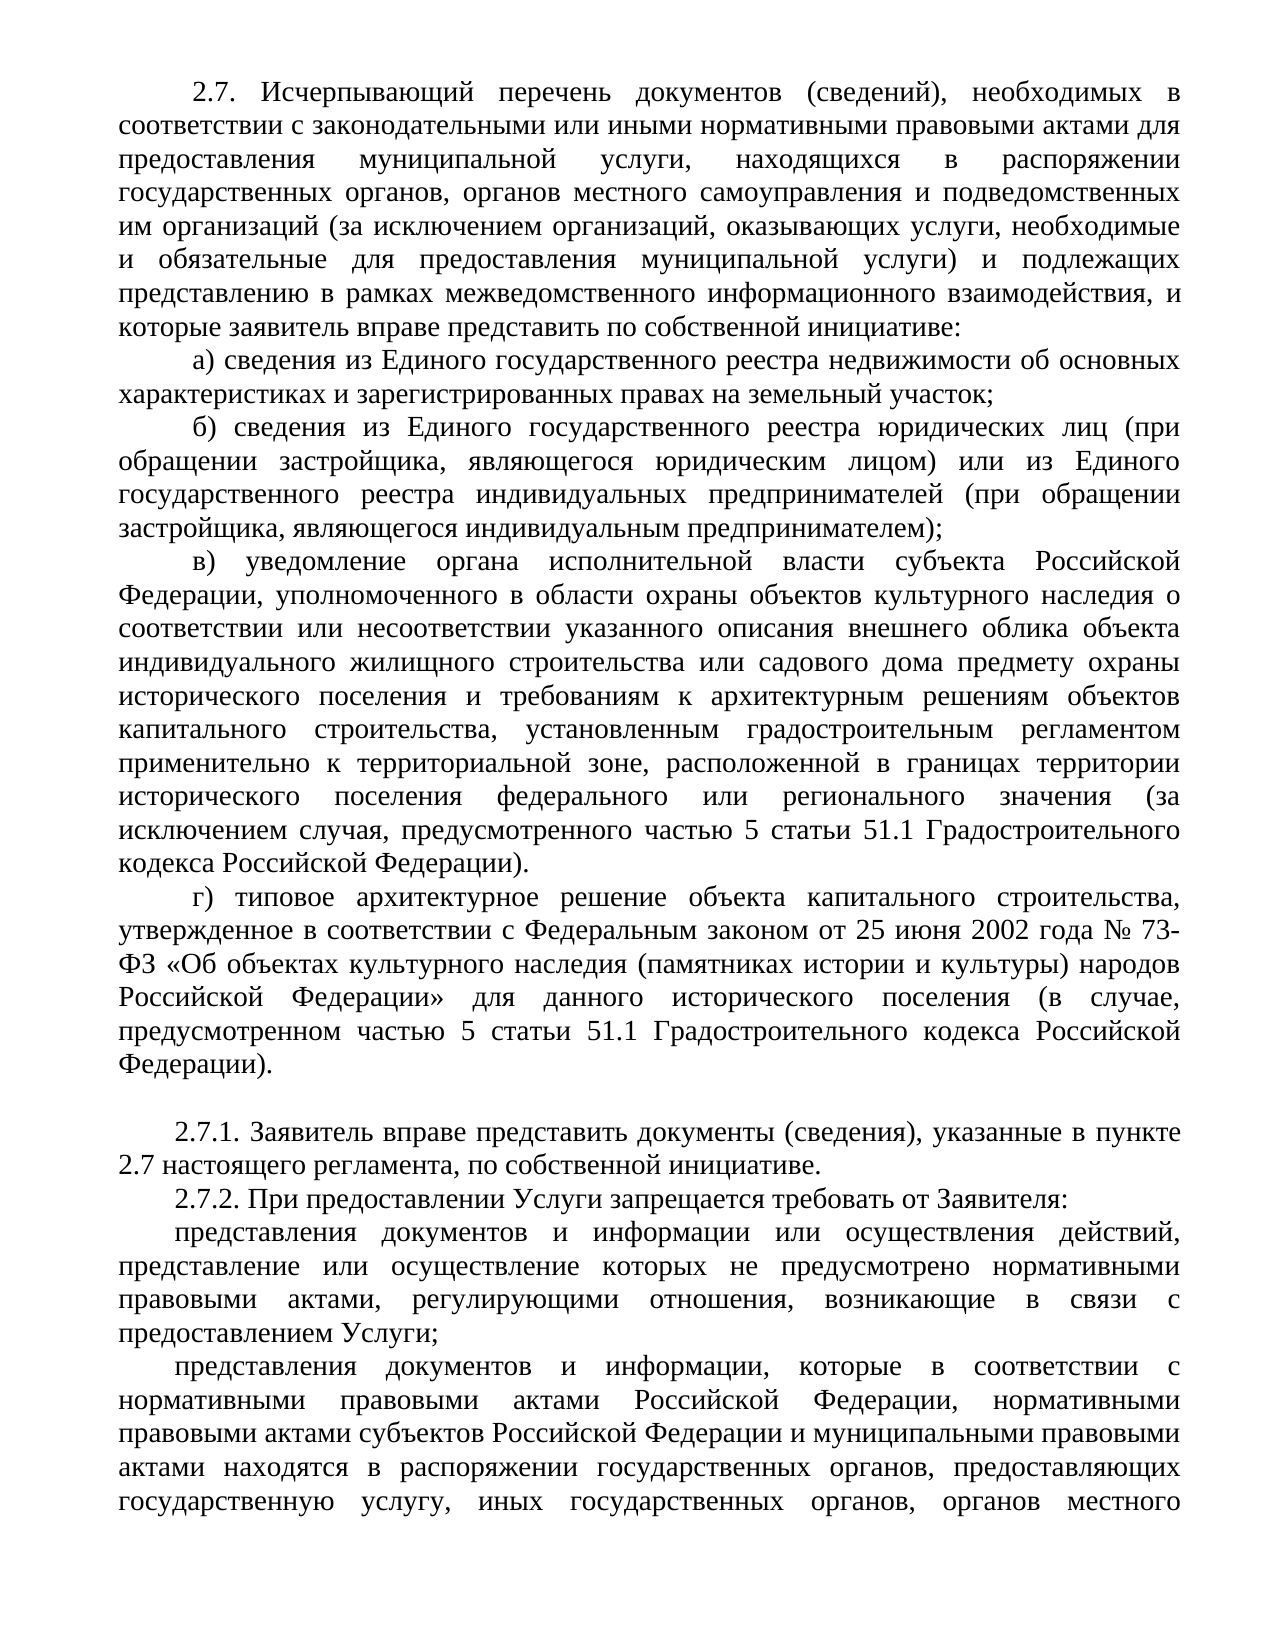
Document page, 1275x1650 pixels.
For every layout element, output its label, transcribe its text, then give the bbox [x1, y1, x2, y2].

text а) сведения из Единого государственного реестра недвижимости об основных характеристиках и зарегистрированных правах на земельный участок; [118, 342, 1181, 409]
text в) уведомление органа исполнительной власти субъекта Российской Федерации, уполномоченного в области охраны объектов культурного наследия о соответствии или несоответствии указанного описания внешнего облика объекта индивидуального жилищного строительства или садового дома предмету охраны исторического поселения и требованиям к архитектурным решениям объектов капитального строительства, установленным градостроительным регламентом применительно к территориальной зоне, расположенной в границах территории исторического поселения федерального или регионального значения (за исключением случая, предусмотренного частью 5 статьи 51.1 Градостроительного кодекса Российской Федерации). [118, 543, 1181, 879]
text представления документов и информации или осуществления действий, представление или осуществление которых не предусмотрено нормативными правовыми актами, регулирующими отношения, возникающие в связи с предоставлением Услуги; [118, 1214, 1181, 1348]
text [118, 1348, 1181, 1516]
text б) сведения из Единого государственного реестра юридических лиц (при обращении застройщика, являющегося юридическим лицом) или из Единого государственного реестра индивидуальных предпринимателей (при обращении застройщика, являющегося индивидуальным предпринимателем); [118, 409, 1181, 543]
text 2.7.2. При предоставлении Услуги запрещается требовать от Заявителя: [118, 1181, 1181, 1214]
text 2.7. Исчерпывающий перечень документов (сведений), необходимых в соответствии с законодательными или иными нормативными правовыми актами для предоставления муниципальной услуги, находящихся в распоряжении государственных органов, органов местного самоуправления и подведомственных им организаций (за исключением организаций, оказывающих услуги, необходимые и обязательные для предоставления муниципальной услуги) и подлежащих представлению в рамках межведомственного информационного взаимодействия, и которые заявитель вправе представить по собственной инициативе: [118, 74, 1181, 342]
text 2.7.1. Заявитель вправе представить документы (сведения), указанные в пункте 2.7 настоящего регламента, по собственной инициативе. [118, 1114, 1181, 1181]
text г) типовое архитектурное решение объекта капитального строительства, утвержденное в соответствии с Федеральным законом от 25 июня 2002 года № 73-ФЗ «Об объектах культурного наследия (памятниках истории и культуры) народов Российской Федерации» для данного исторического поселения (в случае, предусмотренном частью 5 статьи 51.1 Градостроительного кодекса Российской Федерации). [118, 879, 1181, 1080]
